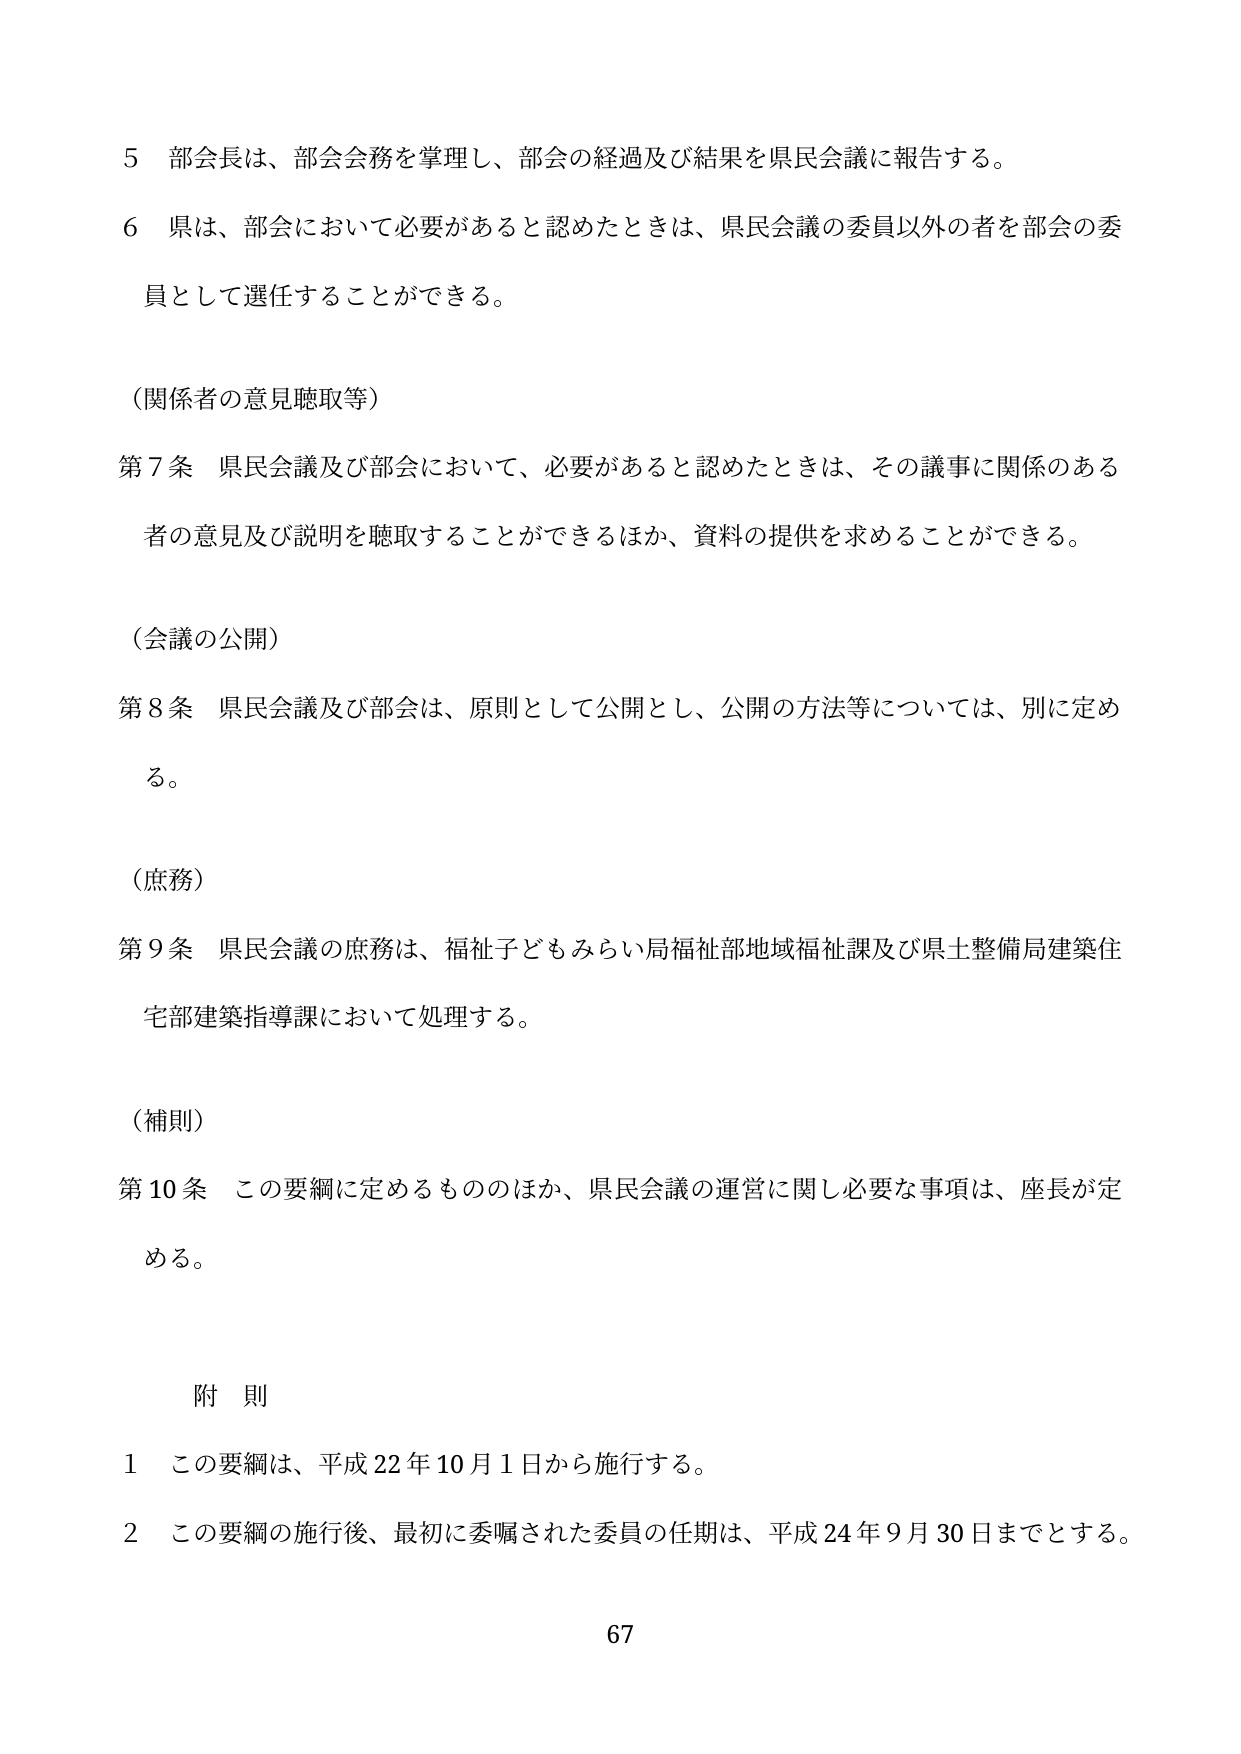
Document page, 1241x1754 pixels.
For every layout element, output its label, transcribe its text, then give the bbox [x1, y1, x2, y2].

text 第７条 県民会議及び部会において、必要があると認めたときは、その議事に関係のある者の意見及び説明を聴取することができるほか、資料の提供を求めることができる。 [118, 432, 1122, 569]
text （庶務） [118, 844, 1122, 913]
text （補則） [118, 1085, 1122, 1154]
text （関係者の意見聴取等） [118, 363, 1122, 432]
text ６ 県は、部会において必要があると認めたときは、県民会議の委員以外の者を部会の委員として選任することができる。 [118, 191, 1122, 329]
text 第10条 この要綱に定めるもののほか、県民会議の運営に関し必要な事項は、座長が定める。 [118, 1154, 1122, 1291]
text ２ この要綱の施行後、最初に委嘱された委員の任期は、平成24年９月30日までとする。 [118, 1497, 1122, 1566]
text （会議の公開） [118, 604, 1122, 672]
text 附 則 [118, 1360, 1122, 1429]
text ５ 部会長は、部会会務を掌理し、部会の経過及び結果を県民会議に報告する。 [118, 122, 1122, 191]
text 第９条 県民会議の庶務は、福祉子どもみらい局福祉部地域福祉課及び県土整備局建築住宅部建築指導課において処理する。 [118, 913, 1122, 1051]
text 第８条 県民会議及び部会は、原則として公開とし、公開の方法等については、別に定める。 [118, 672, 1122, 810]
text １ この要綱は、平成22年10月１日から施行する。 [118, 1429, 1122, 1497]
